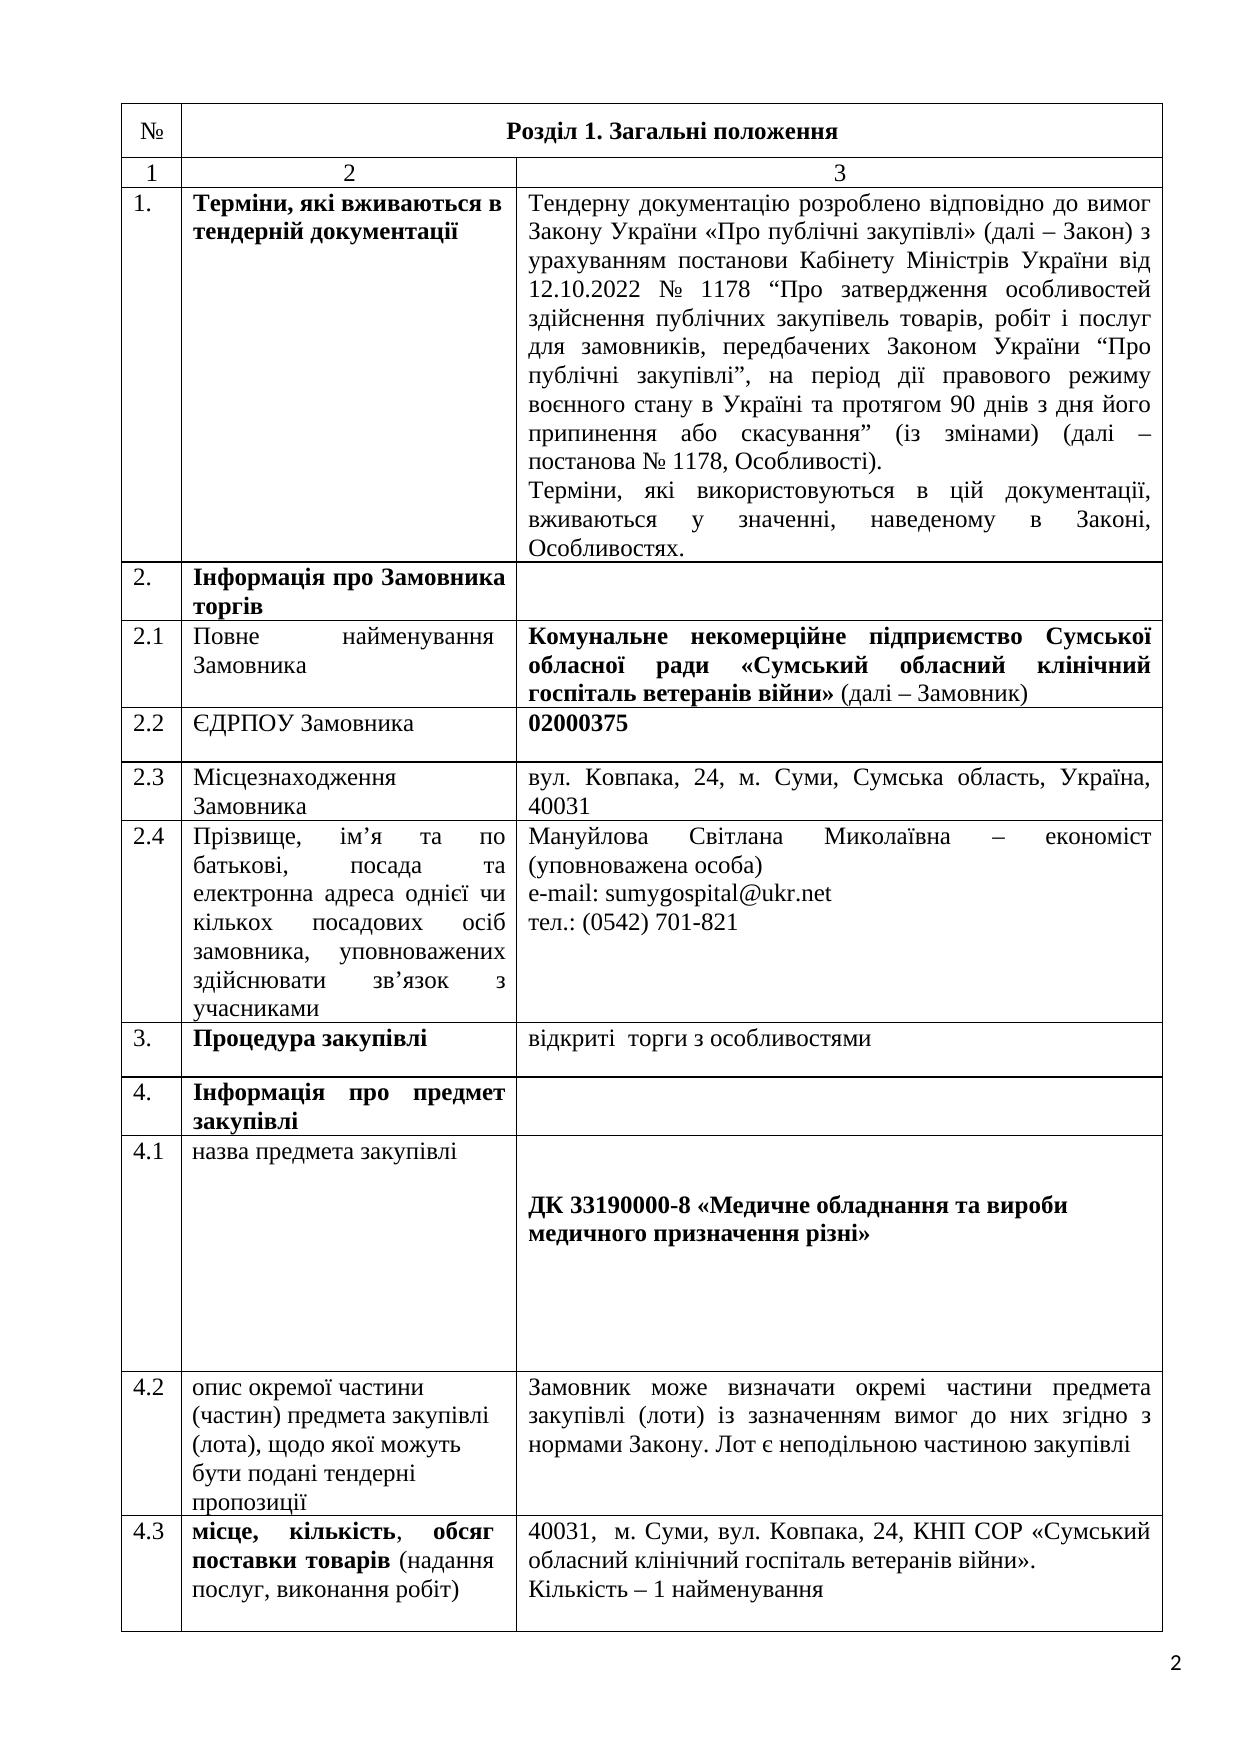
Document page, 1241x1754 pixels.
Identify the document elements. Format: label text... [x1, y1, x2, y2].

table_cell Місцезнаходження Замовника [182, 763, 516, 820]
table_cell Процедура закупівлі [182, 1023, 516, 1076]
table_cell 2 [182, 158, 516, 187]
table_cell відкриті торги з особливостями [517, 1023, 1162, 1076]
table_cell Терміни, які вживаються в тендерній документації [182, 188, 516, 561]
table_header Розділ 1. Загальні положення [182, 104, 1162, 157]
table_cell [517, 1078, 1162, 1135]
table_cell Прізвище, ім’я та по батькові, посада та електронна адреса однієї чи кількох посадових осіб замовника, уповноважених здійснювати зв’язок з учасниками [182, 821, 516, 1022]
table_cell назва предмета закупівлі [182, 1136, 516, 1371]
table_cell 4.1 [122, 1136, 181, 1371]
table_cell Інформація про Замовника торгів [182, 563, 516, 620]
table_cell Інформація про предмет закупівлі [182, 1078, 516, 1135]
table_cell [182, 1516, 516, 1631]
table_cell опис окремої частини (частин) предмета закупівлі (лота), щодо якої можуть бути подані тендерні пропозиції [182, 1372, 516, 1515]
table_cell Повне найменування Замовника [182, 621, 516, 707]
table_cell 1 [122, 158, 181, 187]
table_cell 4.3 [122, 1516, 181, 1631]
table_cell вул. Ковпака, 24, м. Суми, Сумська область, Україна, 40031 [517, 763, 1162, 820]
table_cell Мануйлова Світлана Миколаївна – економіст (уповноважена особа) e-mail: sumygospital@ukr.net тел.: (0542) 701-821 [517, 821, 1162, 1022]
table_cell 4. [122, 1078, 181, 1135]
table_cell 2.1 [122, 621, 181, 707]
table_cell ДК 33190000-8 «Медичне обладнання та вироби медичного призначення різні» [517, 1136, 1162, 1371]
table_cell 3 [517, 158, 1162, 187]
table_cell 2.3 [122, 763, 181, 820]
table_cell 4.2 [122, 1372, 181, 1515]
table_cell ЄДРПОУ Замовника [182, 708, 516, 761]
table_cell 1. [122, 188, 181, 561]
table_cell [517, 563, 1162, 620]
table_cell 02000375 [517, 708, 1162, 761]
table_cell Комунальне некомерційне підприємство Сумської обласної ради «Сумський обласний клінічний госпіталь ветеранів війни» (далі – Замовник) [517, 621, 1162, 707]
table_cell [517, 1516, 1162, 1631]
table_header № [122, 104, 181, 157]
table_cell Замовник може визначати окремі частини предмета закупівлі (лоти) із зазначенням вимог до них згідно з нормами Закону. Лот є неподільною частиною закупівлі [517, 1372, 1162, 1515]
table_cell 3. [122, 1023, 181, 1076]
table_cell Тендерну документацію розроблено відповідно до вимог Закону України «Про публічні закупівлі» (далі – Закон) з урахуванням постанови Кабінету Міністрів України від 12.10.2022 № 1178 “Про затвердження особливостей здійснення публічних закупівель товарів, робіт і послуг для замовників, передбачених Законом України “Про публічні закупівлі”, на період дії правового режиму воєнного стану в Україні та протягом 90 днів з дня його припинення або скасування” (із змінами) (далі – постанова № 1178, Особливості). Терміни, які використовуються в цій документації, вживаються у значенні, наведеному в Законі, Особливостях. [517, 188, 1162, 561]
table_cell 2. [122, 563, 181, 620]
table_cell 2.4 [122, 821, 181, 1022]
table_cell 2.2 [122, 708, 181, 761]
